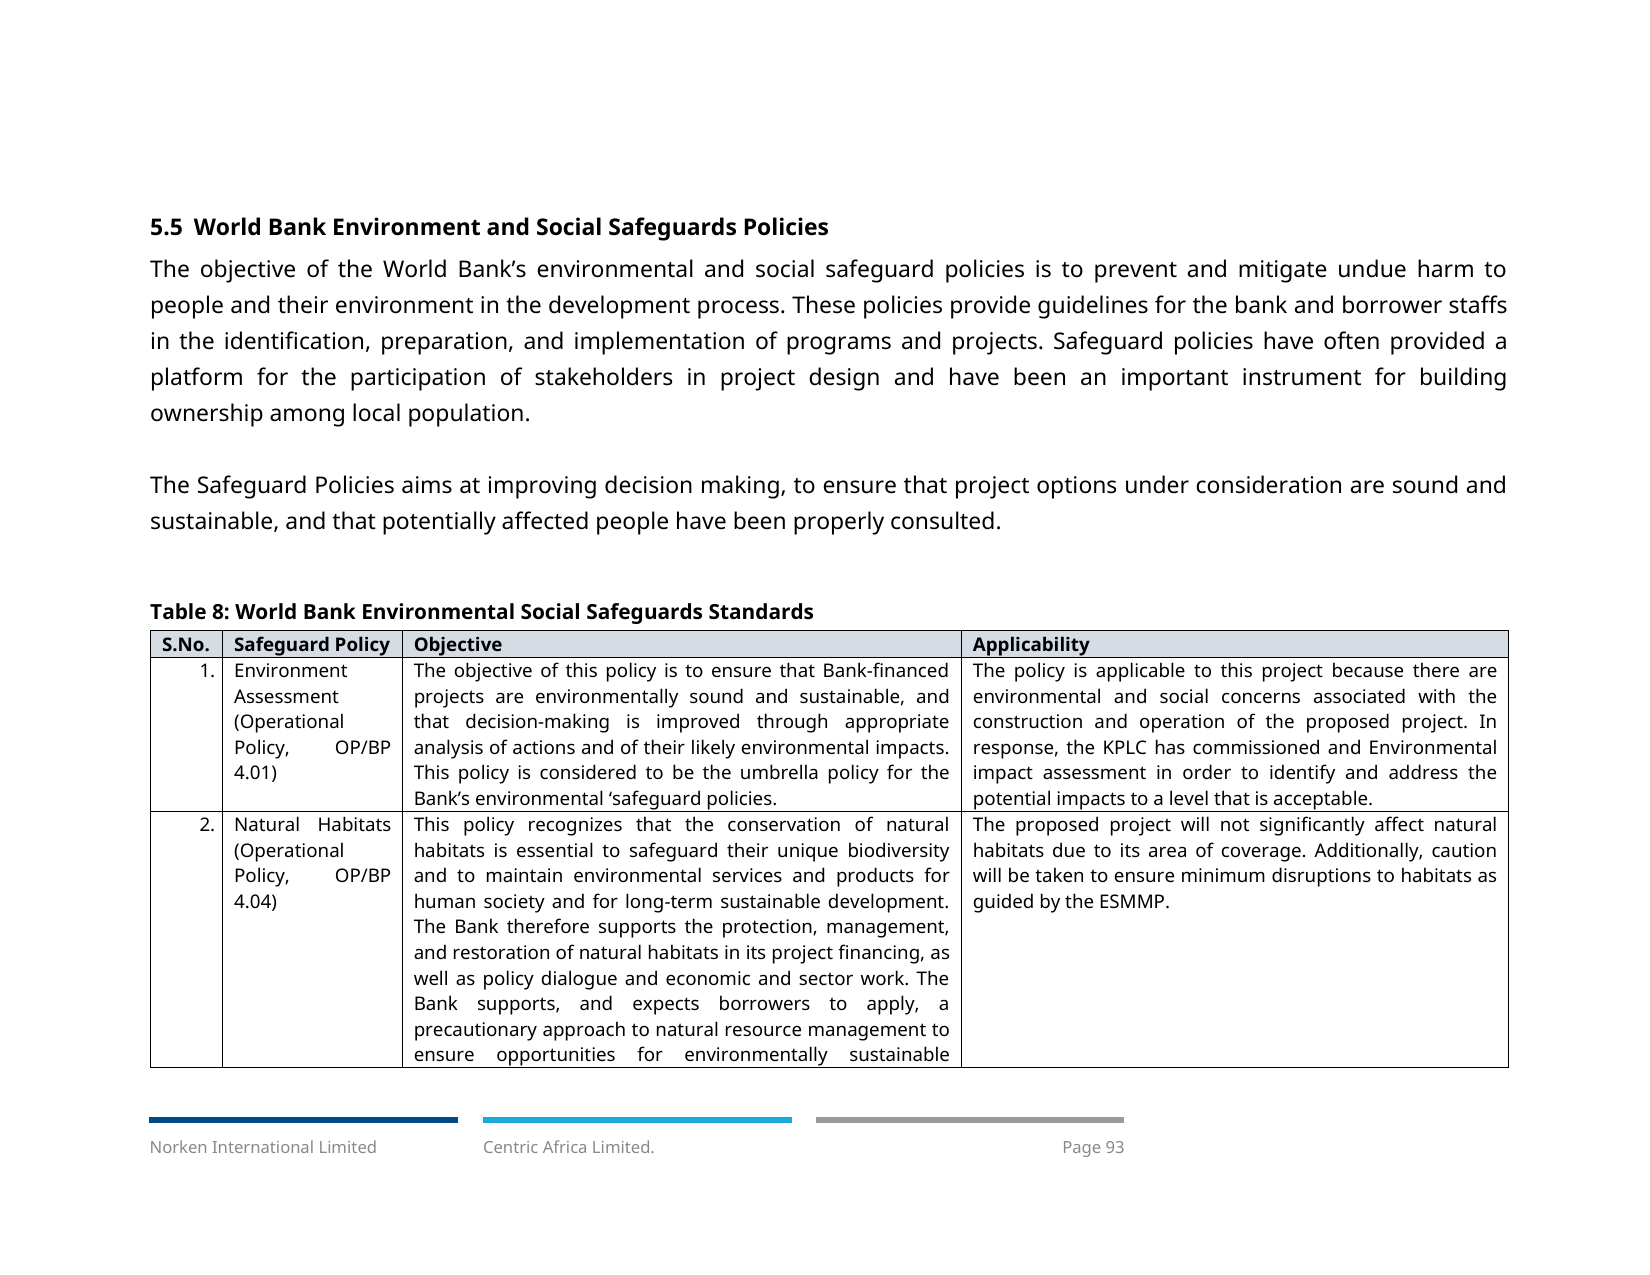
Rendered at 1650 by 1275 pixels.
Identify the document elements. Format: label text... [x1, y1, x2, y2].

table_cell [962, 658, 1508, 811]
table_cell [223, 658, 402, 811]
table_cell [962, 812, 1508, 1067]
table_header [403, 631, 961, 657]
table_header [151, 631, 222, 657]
text The Safeguard Policies aims at improving decision making, to ensure that project options under consideration are sound and sustainable, and that potentially affected people have been properly consulted. [150, 469, 1509, 536]
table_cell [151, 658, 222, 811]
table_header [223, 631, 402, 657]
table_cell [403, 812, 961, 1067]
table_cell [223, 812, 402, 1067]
subtitle Table 8: World Bank Environmental Social Safeguards Standards [150, 597, 1509, 626]
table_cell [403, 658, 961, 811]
subtitle World Bank Environment and Social Safeguards Policies [150, 211, 1509, 242]
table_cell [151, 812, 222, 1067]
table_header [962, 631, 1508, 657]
text The objective of the World Bank’s environmental and social safeguard policies is to prevent and mitigate undue harm to people and their environment in the development process. These policies provide guidelines for the bank and borrower staffs in the identification, preparation, and implementation of programs and projects. Safeguard policies have often provided a platform for the participation of stakeholders in project design and have been an important instrument for building ownership among local population. [150, 253, 1509, 428]
